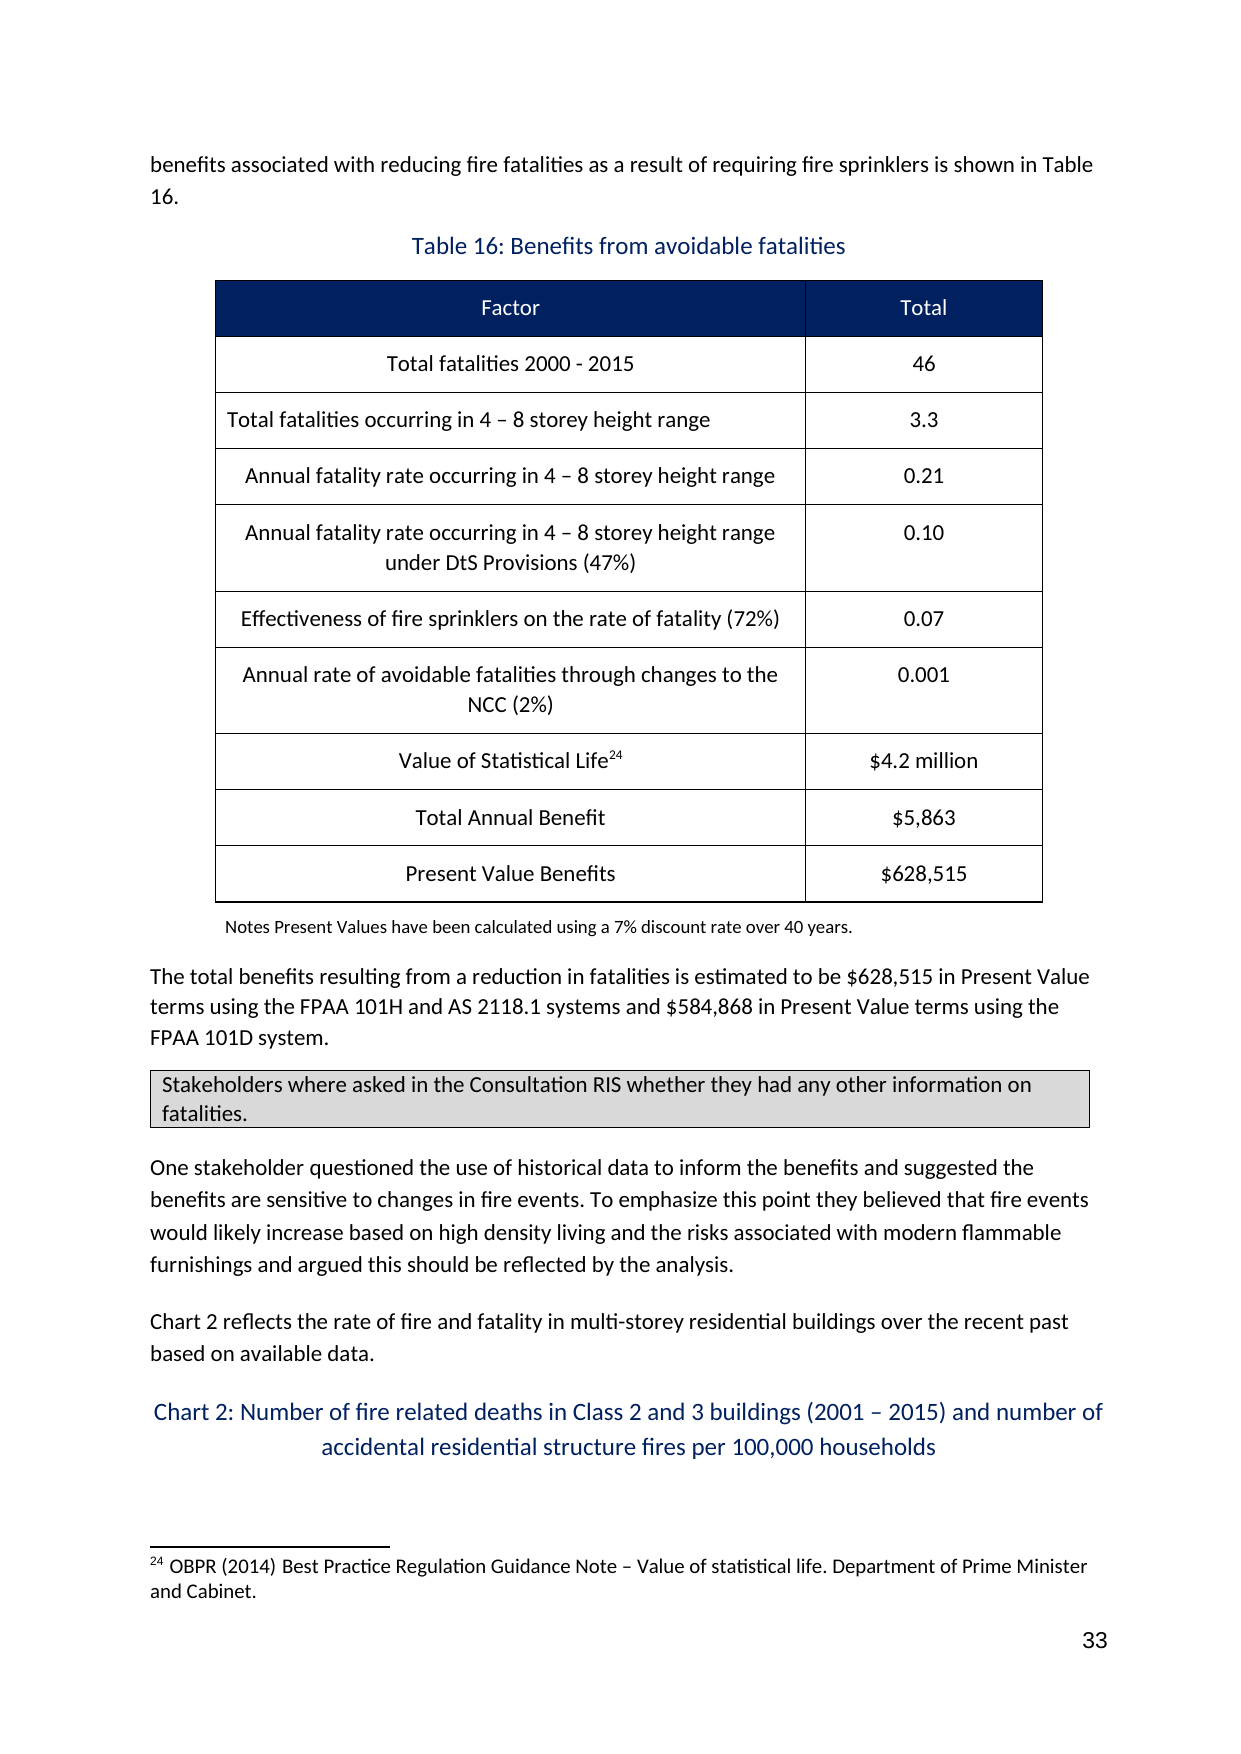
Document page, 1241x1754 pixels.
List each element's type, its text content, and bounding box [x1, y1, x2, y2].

table_cell $5,863 [806, 790, 1042, 845]
table_cell Annual fatality rate occurring in 4 – 8 storey height range [216, 449, 805, 504]
text Chart 2 reflects the rate of fire and fatality in multi-storey residential buildings over the recent past based on available data. [150, 1307, 1107, 1367]
text Notes Present Values have been calculated using a 7% discount rate over 40 years. [150, 915, 1107, 938]
text Table 16: Benefits from avoidable fatalities [150, 230, 1107, 261]
text One stakeholder questioned the use of historical data to inform the benefits and suggested the benefits are sensitive to changes in fire events. To emphasize this point they believed that fire events would likely increase based on high density living and the risks associated with modern flammable furnishings and argued this should be reflected by the analysis. [150, 1153, 1107, 1278]
table_cell 3.3 [806, 393, 1042, 448]
table_cell Annual fatality rate occurring in 4 – 8 storey height range under DtS Provisions (47%) [216, 505, 805, 591]
table_cell Value of Statistical Life [216, 734, 805, 789]
table_cell 0.07 [806, 592, 1042, 647]
table_cell Total fatalities 2000 - 2015 [216, 337, 805, 392]
table_header Total [806, 281, 1042, 336]
table_cell 0.10 [806, 505, 1042, 591]
table_cell Present Value Benefits [216, 846, 805, 901]
table_cell 0.21 [806, 449, 1042, 504]
table_cell 0.001 [806, 648, 1042, 733]
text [150, 150, 1107, 211]
table_header Factor [216, 281, 805, 336]
text Chart 2: Number of fire related deaths in Class 2 and 3 buildings (2001 – 2015) and number of accidental residential structure fires per 100,000 households [150, 1396, 1107, 1462]
table_cell Effectiveness of fire sprinklers on the rate of fatality (72%) [216, 592, 805, 647]
table_cell $4.2 million [806, 734, 1042, 789]
table_cell $628,515 [806, 846, 1042, 901]
text The total benefits resulting from a reduction in fatalities is estimated to be $628,515 in Present Value terms using the FPAA 101H and AS 2118.1 systems and $584,868 in Present Value terms using the FPAA 101D system. [150, 962, 1107, 1051]
table_cell Total fatalities occurring in 4 – 8 storey height range [216, 393, 805, 448]
table_cell Annual rate of avoidable fatalities through changes to the NCC (2%) [216, 648, 805, 733]
table_cell 46 [806, 337, 1042, 392]
table_header Stakeholders where asked in the Consultation RIS whether they had any other information on fatalities. [151, 1071, 1089, 1127]
table_cell Total Annual Benefit [216, 790, 805, 845]
